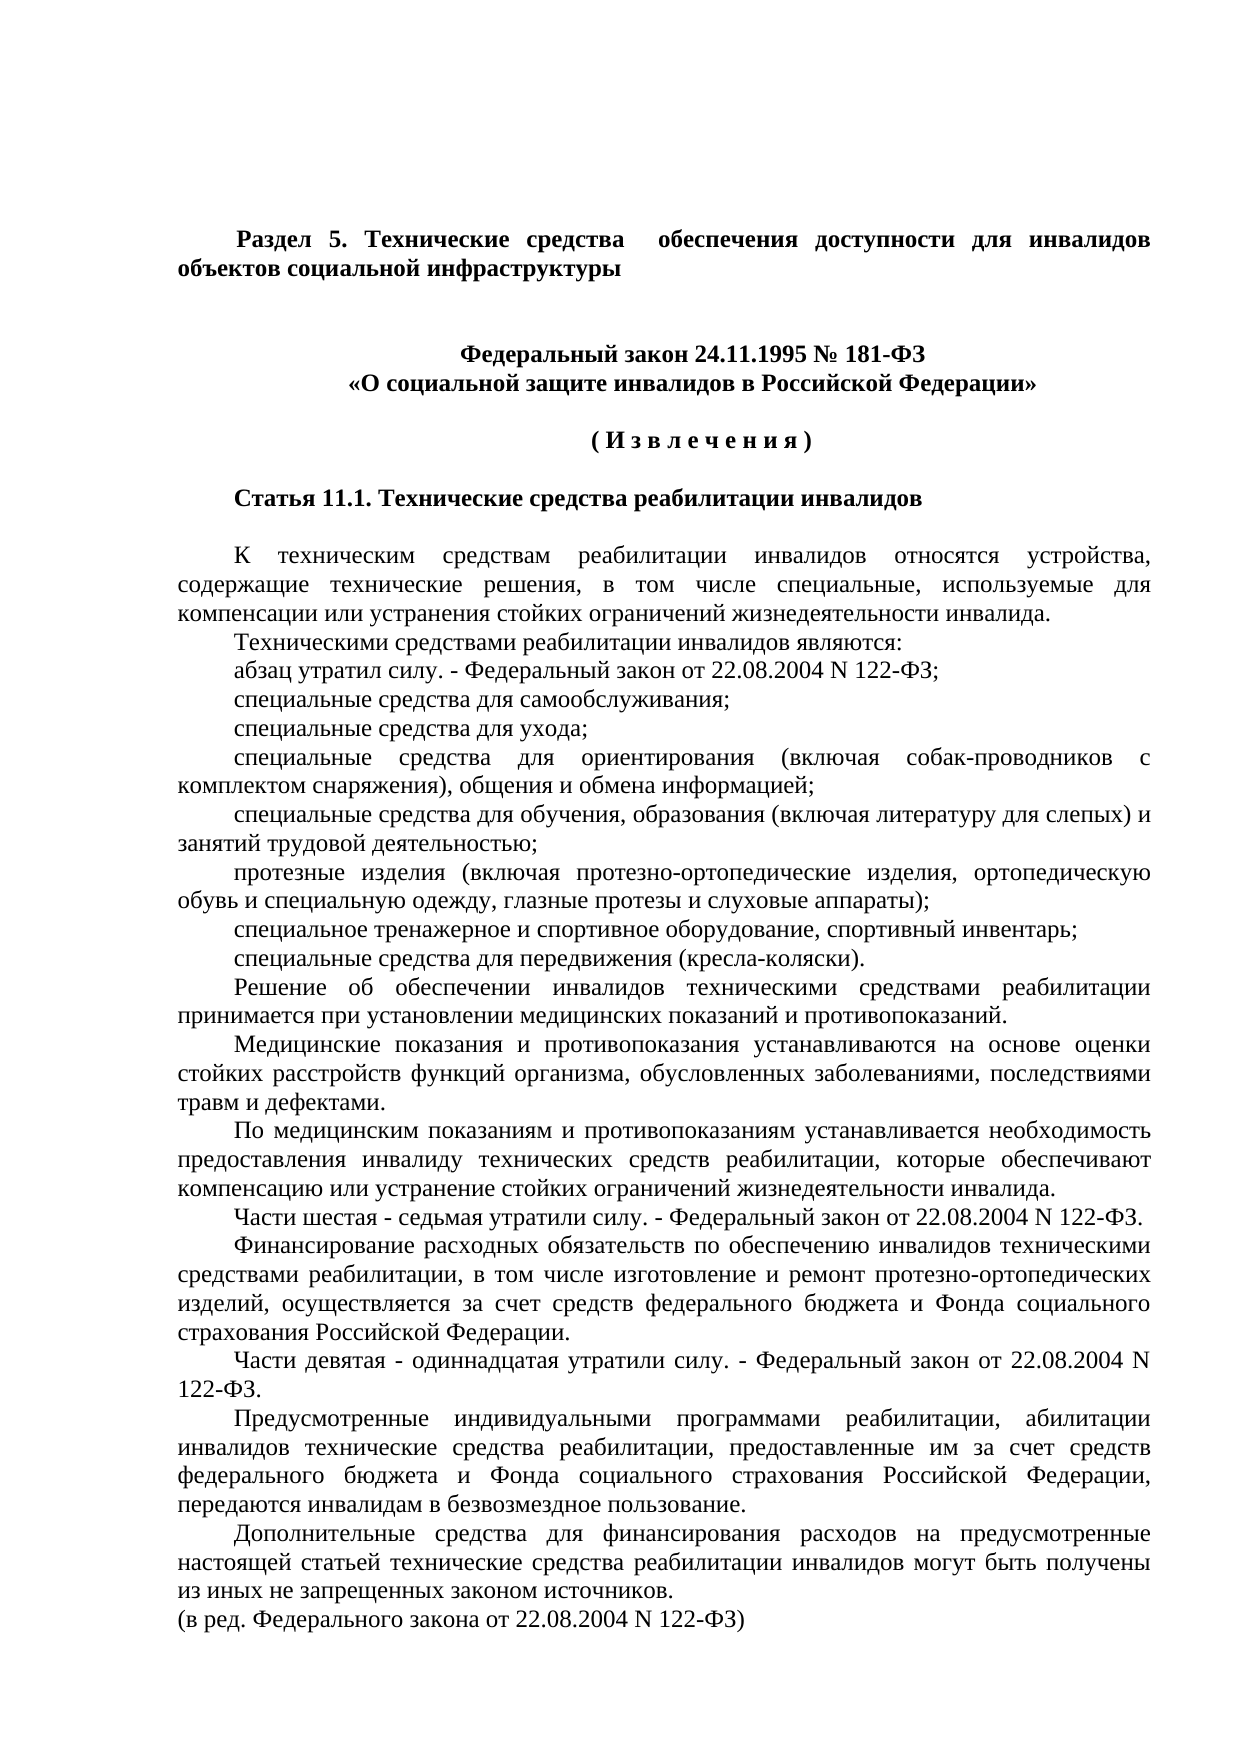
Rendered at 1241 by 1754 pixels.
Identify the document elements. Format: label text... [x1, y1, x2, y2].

text Раздел 5. Технические средства обеспечения доступности для инвалидов объектов социальной инфраструктуры [177, 224, 1152, 282]
text специальные средства для обучения, образования (включая литературу для слепых) и занятий трудовой деятельностью; [177, 799, 1152, 857]
text специальное тренажерное и спортивное оборудование, спортивный инвентарь; [177, 914, 1152, 943]
text Дополнительные средства для финансирования расходов на предусмотренные настоящей статьей технические средства реабилитации инвалидов могут быть получены из иных не запрещенных законом источников. [177, 1518, 1152, 1604]
text Медицинские показания и противопоказания устанавливаются на основе оценки стойких расстройств функций организма, обусловленных заболеваниями, последствиями травм и дефектами. [177, 1029, 1152, 1115]
text Статья 11.1. Технические средства реабилитации инвалидов [177, 483, 1152, 512]
text Федеральный закон 24.11.1995 № 181-ФЗ [177, 339, 1152, 368]
text Части шестая - седьмая утратили силу. - Федеральный закон от 22.08.2004 N 122-ФЗ. [177, 1202, 1152, 1230]
text Предусмотренные индивидуальными программами реабилитации, абилитации инвалидов технические средства реабилитации, предоставленные им за счет средств федерального бюджета и Фонда социального страхования Российской Федерации, передаются инвалидам в безвозмездное пользование. [177, 1403, 1152, 1518]
text абзац утратил силу. - Федеральный закон от 22.08.2004 N 122-ФЗ; [177, 655, 1152, 684]
text специальные средства для передвижения (кресла-коляски). [177, 943, 1152, 972]
text (в ред. Федерального закона от 22.08.2004 N 122-ФЗ) [177, 1604, 1152, 1633]
text Решение об обеспечении инвалидов техническими средствами реабилитации принимается при установлении медицинских показаний и противопоказаний. [177, 972, 1152, 1029]
text Финансирование расходных обязательств по обеспечению инвалидов техническими средствами реабилитации, в том числе изготовление и ремонт протезно-ортопедических изделий, осуществляется за счет средств федерального бюджета и Фонда социального страхования Российской Федерации. [177, 1230, 1152, 1345]
text «О социальной защите инвалидов в Российской Федерации» [177, 368, 1152, 397]
text Техническими средствами реабилитации инвалидов являются: [177, 627, 1152, 655]
text К техническим средствам реабилитации инвалидов относятся устройства, содержащие технические решения, в том числе специальные, используемые для компенсации или устранения стойких ограничений жизнедеятельности инвалида. [177, 540, 1152, 627]
text специальные средства для ухода; [177, 713, 1152, 742]
text специальные средства для самообслуживания; [177, 684, 1152, 713]
text По медицинским показаниям и противопоказаниям устанавливается необходимость предоставления инвалиду технических средств реабилитации, которые обеспечивают компенсацию или устранение стойких ограничений жизнедеятельности инвалида. [177, 1115, 1152, 1202]
text Части девятая - одиннадцатая утратили силу. - Федеральный закон от 22.08.2004 N 122-ФЗ. [177, 1345, 1152, 1403]
text протезные изделия (включая протезно-ортопедические изделия, ортопедическую обувь и специальную одежду, глазные протезы и слуховые аппараты); [177, 857, 1152, 914]
text специальные средства для ориентирования (включая собак-проводников с комплектом снаряжения), общения и обмена информацией; [177, 742, 1152, 799]
text ( И з в л е ч е н и я ) [177, 425, 1152, 454]
